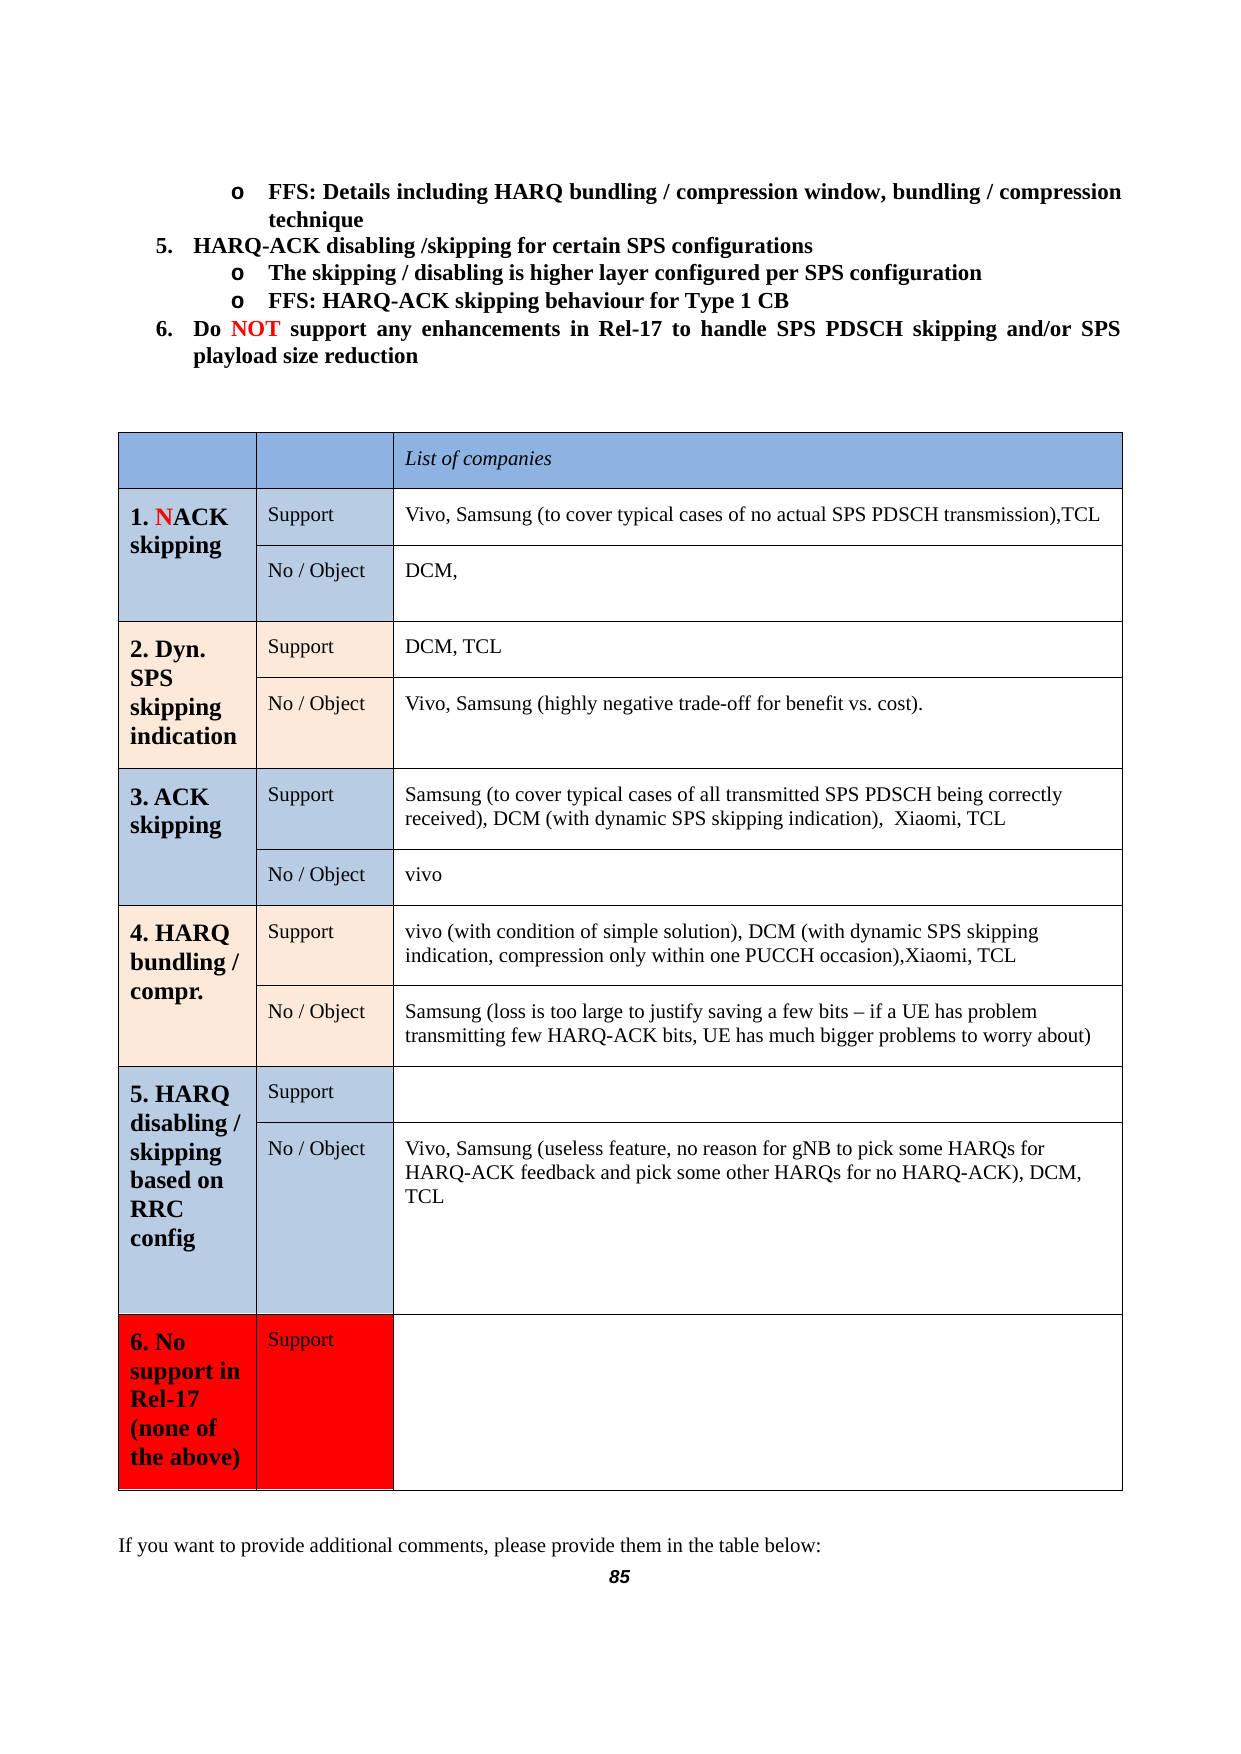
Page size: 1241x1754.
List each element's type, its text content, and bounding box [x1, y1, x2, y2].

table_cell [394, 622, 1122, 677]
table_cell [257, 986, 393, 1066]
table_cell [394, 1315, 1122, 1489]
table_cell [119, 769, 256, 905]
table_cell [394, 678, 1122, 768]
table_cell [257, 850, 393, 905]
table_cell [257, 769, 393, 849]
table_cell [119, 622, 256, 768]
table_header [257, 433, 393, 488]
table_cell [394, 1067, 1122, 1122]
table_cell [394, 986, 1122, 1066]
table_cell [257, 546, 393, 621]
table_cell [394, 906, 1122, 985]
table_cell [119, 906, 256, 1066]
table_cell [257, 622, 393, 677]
list FFS: Details including HARQ bundling / compression window, bundling / compression technique [231, 178, 1122, 233]
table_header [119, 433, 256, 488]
list FFS: HARQ-ACK skipping behaviour for Type 1 CB [231, 287, 1122, 315]
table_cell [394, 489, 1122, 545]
text If you want to provide additional comments, please provide them in the table below: [118, 1533, 1122, 1557]
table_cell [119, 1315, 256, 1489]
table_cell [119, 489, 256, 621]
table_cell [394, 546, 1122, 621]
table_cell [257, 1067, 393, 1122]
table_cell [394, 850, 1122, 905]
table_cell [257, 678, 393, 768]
list HARQ-ACK disabling /skipping for certain SPS configurations [156, 233, 1122, 259]
list Do NOT support any enhancements in Rel-17 to handle SPS PDSCH skipping and/or SPS playload size reduction [156, 315, 1122, 368]
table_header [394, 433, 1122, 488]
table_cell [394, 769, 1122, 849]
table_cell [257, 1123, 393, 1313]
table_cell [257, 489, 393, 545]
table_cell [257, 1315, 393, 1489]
list The skipping / disabling is higher layer configured per SPS configuration [231, 259, 1122, 287]
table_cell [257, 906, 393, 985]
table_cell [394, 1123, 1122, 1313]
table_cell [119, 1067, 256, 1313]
